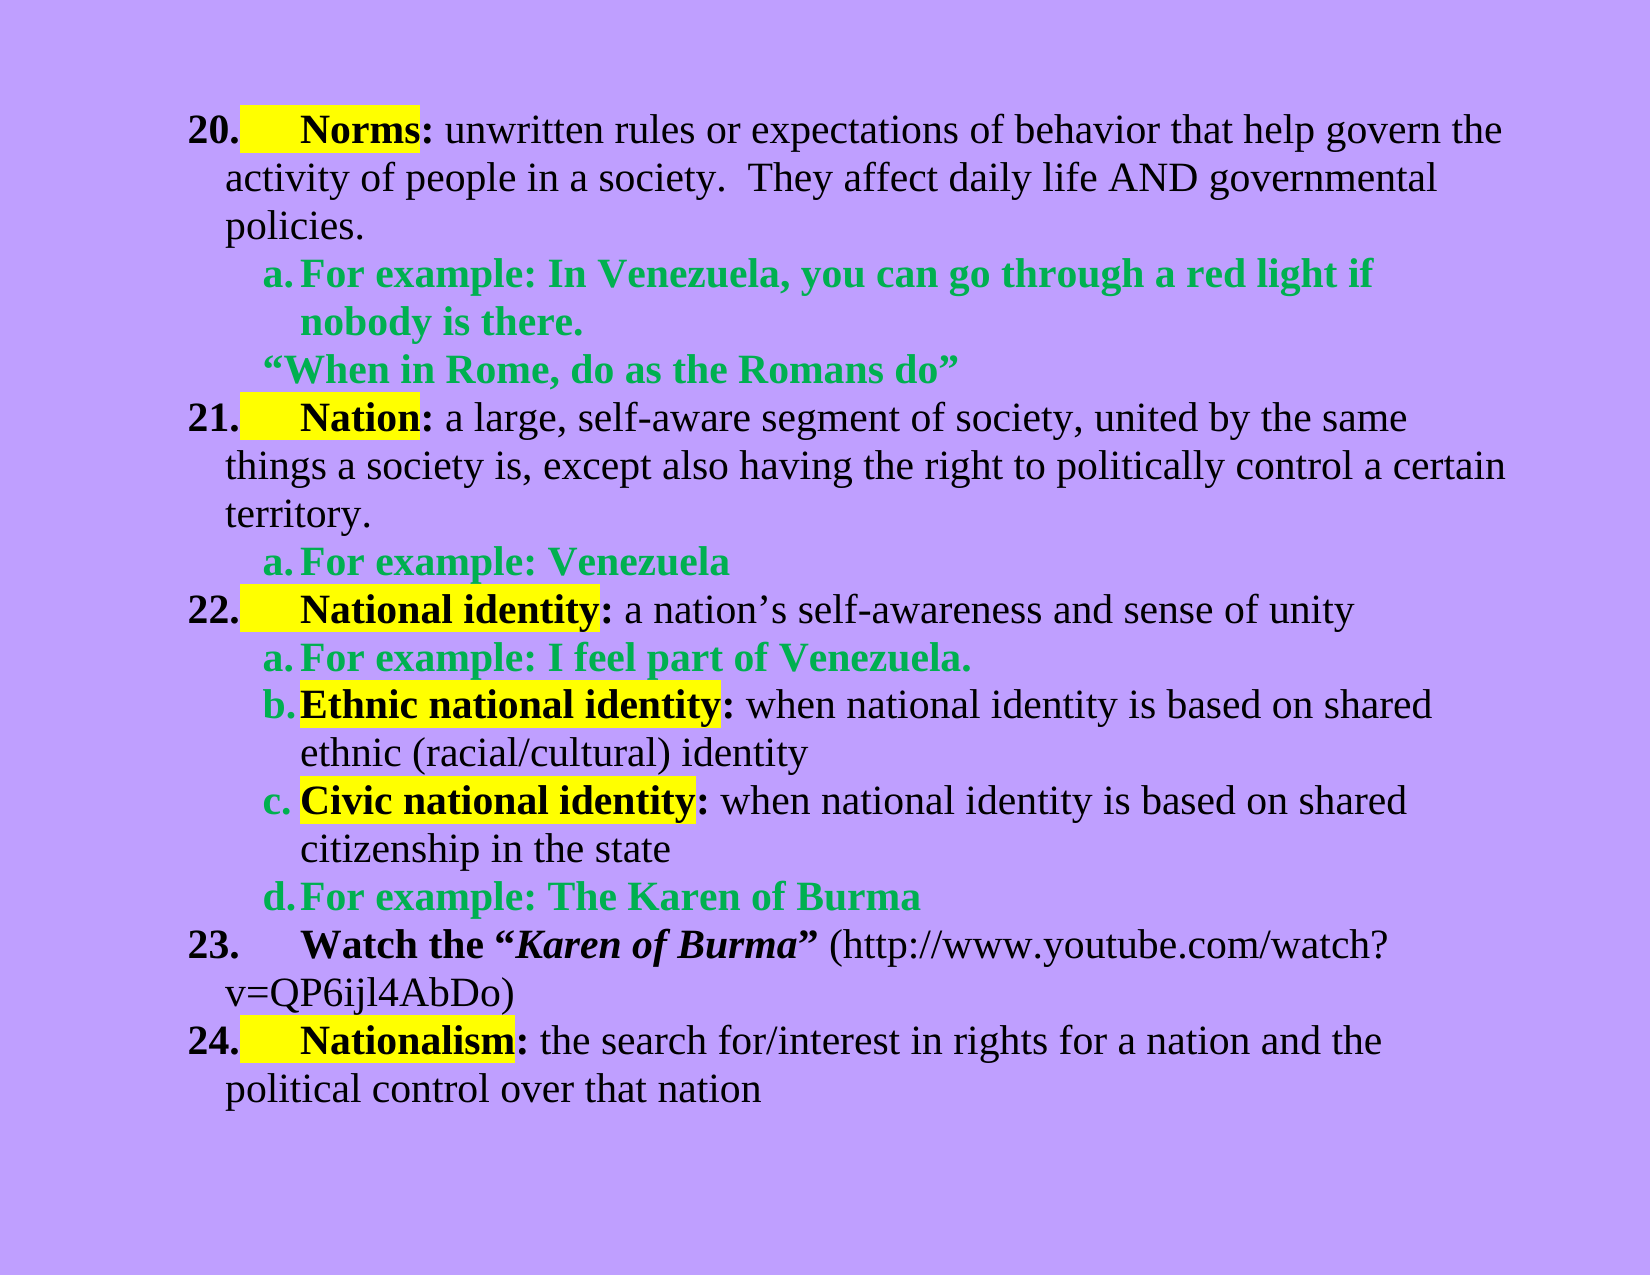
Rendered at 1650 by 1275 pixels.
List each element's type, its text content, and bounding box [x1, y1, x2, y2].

list For example: The Karen of Burma [262, 872, 1507, 919]
list For example: In Venezuela, you can go through a red light if nobody is there. [262, 249, 1507, 344]
list For example: Venezuela [262, 536, 1507, 584]
list Ethnic national identity: when national identity is based on shared ethnic (racial/cultural) identity [262, 680, 1507, 776]
list Civic national identity: when national identity is based on shared citizenship in the state [262, 776, 1507, 872]
list Norms: unwritten rules or expectations of behavior that help govern the activity of people in a society. They affect daily life AND governmental policies. [187, 105, 1507, 249]
list National identity: a nation’s self-awareness and sense of unity [600, 584, 1507, 632]
list Nation: a large, self-aware segment of society, united by the same things a society is, except also having the right to politically control a certain territory. [187, 392, 1507, 536]
list For example: I feel part of Venezuela. [262, 632, 1507, 680]
list Nationalism: the search for/interest in rights for a nation and the political control over that nation [187, 1015, 1507, 1111]
text “When in Rome, do as the Romans do” [262, 344, 1507, 392]
list Watch the “Karen of Burma” (http://www.youtube.com/watch?v=QP6ijl4AbDo) [187, 919, 1507, 1015]
